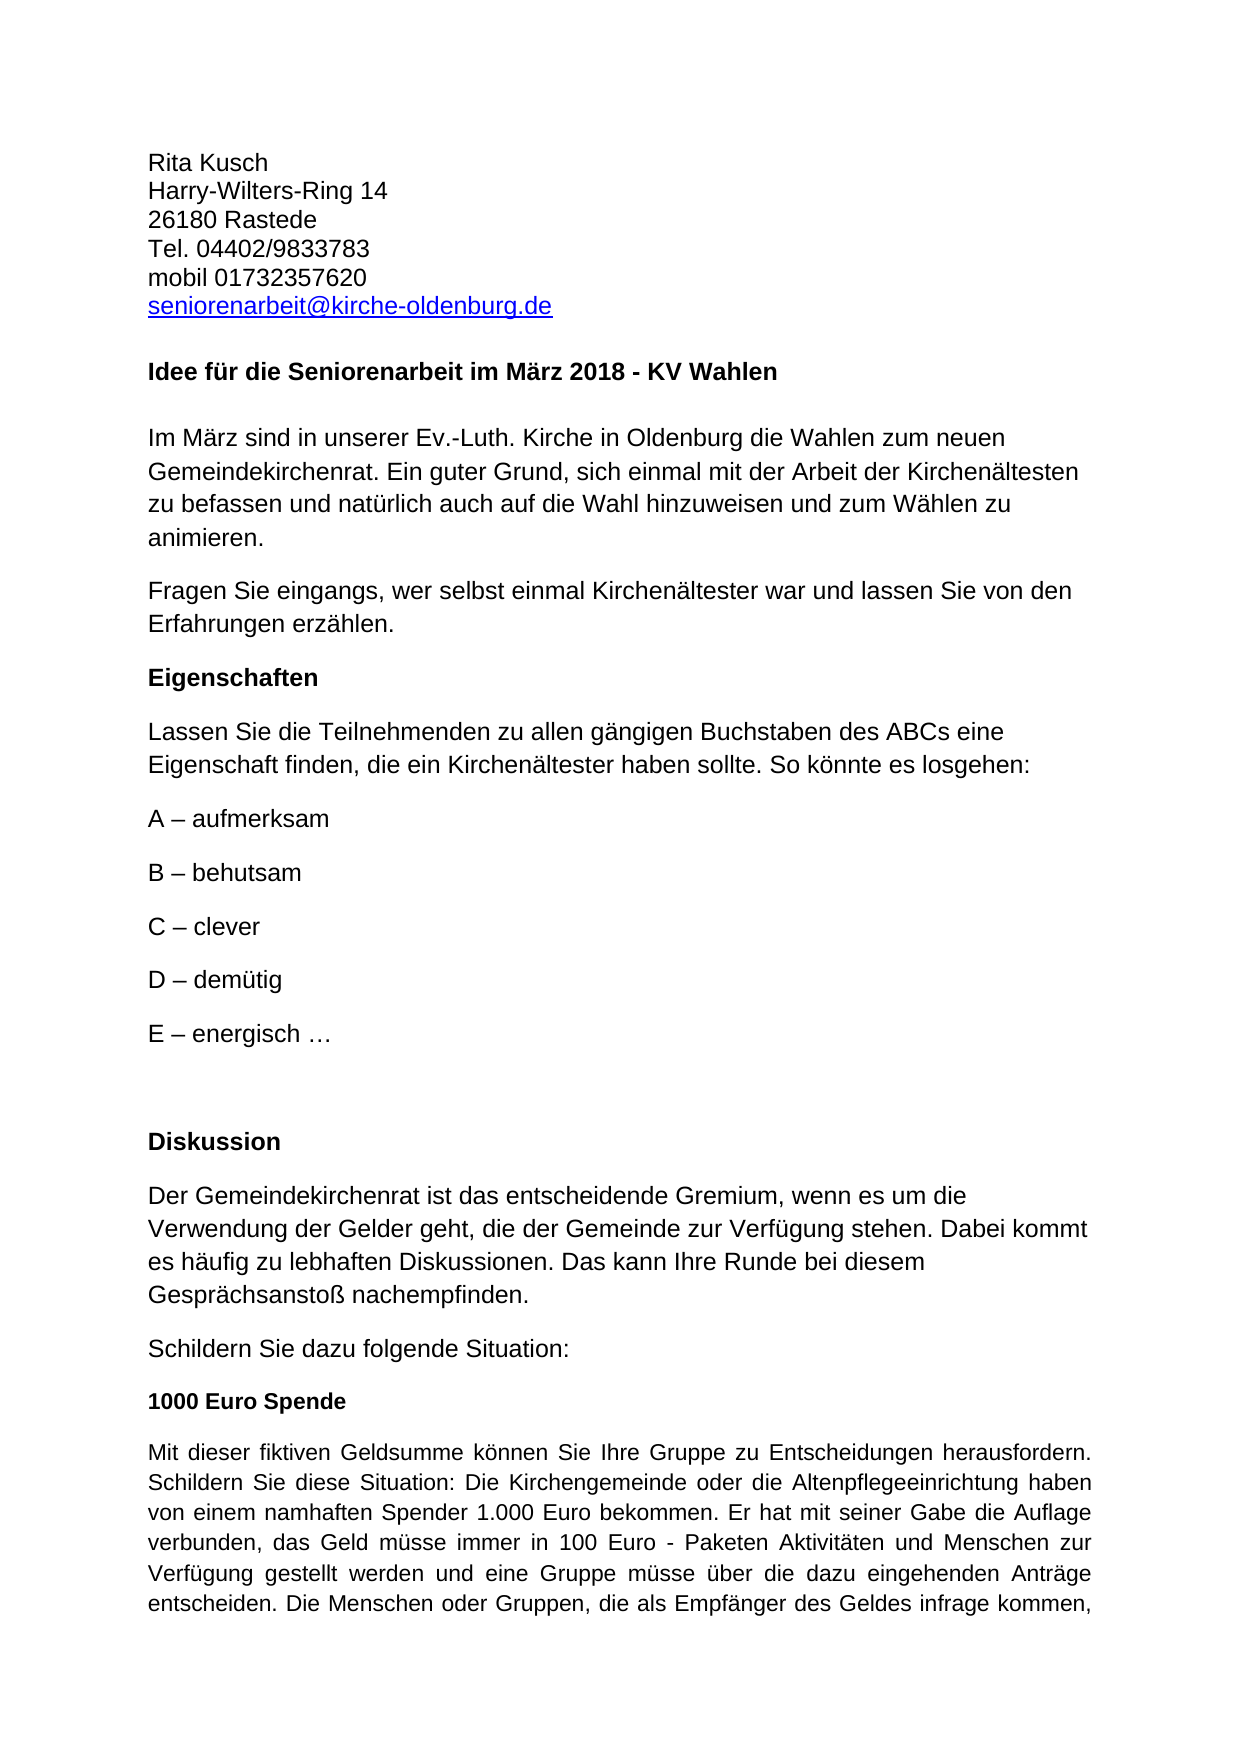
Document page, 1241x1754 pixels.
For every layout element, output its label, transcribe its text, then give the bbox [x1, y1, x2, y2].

text Diskussion [148, 1127, 1093, 1156]
text C – clever [148, 912, 1093, 940]
text E – energisch … [148, 1019, 1093, 1048]
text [148, 1439, 1093, 1616]
text 1000 Euro Spende [148, 1388, 1093, 1414]
text A – aufmerksam [148, 804, 1093, 833]
text Harry-Wilters-Ring 14 [148, 176, 1093, 205]
text D – demütig [148, 966, 1093, 994]
text Rita Kusch [148, 148, 1093, 176]
text B – behutsam [148, 858, 1093, 887]
text Der Gemeindekirchenrat ist das entscheidende Gremium, wenn es um die Verwendung der Gelder geht, die der Gemeinde zur Verfügung stehen. Dabei kommt es häufig zu lebhaften Diskussionen. Das kann Ihre Runde bei diesem Gesprächsanstoß nachempfinden. [148, 1181, 1093, 1309]
text Fragen Sie eingangs, wer selbst einmal Kirchenältester war und lassen Sie von den Erfahrungen erzählen. [148, 576, 1093, 638]
text Lassen Sie die Teilnehmenden zu allen gängigen Buchstaben des ABCs eine Eigenschaft finden, die ein Kirchenältester haben sollte. So könnte es losgehen: [148, 717, 1093, 779]
text Idee für die Seniorenarbeit im März 2018 - KV Wahlen [148, 357, 1093, 386]
text Tel. 04402/9833783 [148, 234, 1093, 263]
text Im März sind in unserer Ev.-Luth. Kirche in Oldenburg die Wahlen zum neuen Gemeindekirchenrat. Ein guter Grund, sich einmal mit der Arbeit der Kirchenältesten zu befassen und natürlich auch auf die Wahl hinzuweisen und zum Wählen zu animieren. [148, 423, 1093, 551]
text Schildern Sie dazu folgende Situation: [148, 1334, 1093, 1363]
text 26180 Rastede [148, 205, 1093, 234]
text Eigenschaften [148, 663, 1093, 692]
text mobil 01732357620 [148, 263, 1093, 291]
text seniorenarbeit@kirche-oldenburg.de [148, 291, 1093, 320]
